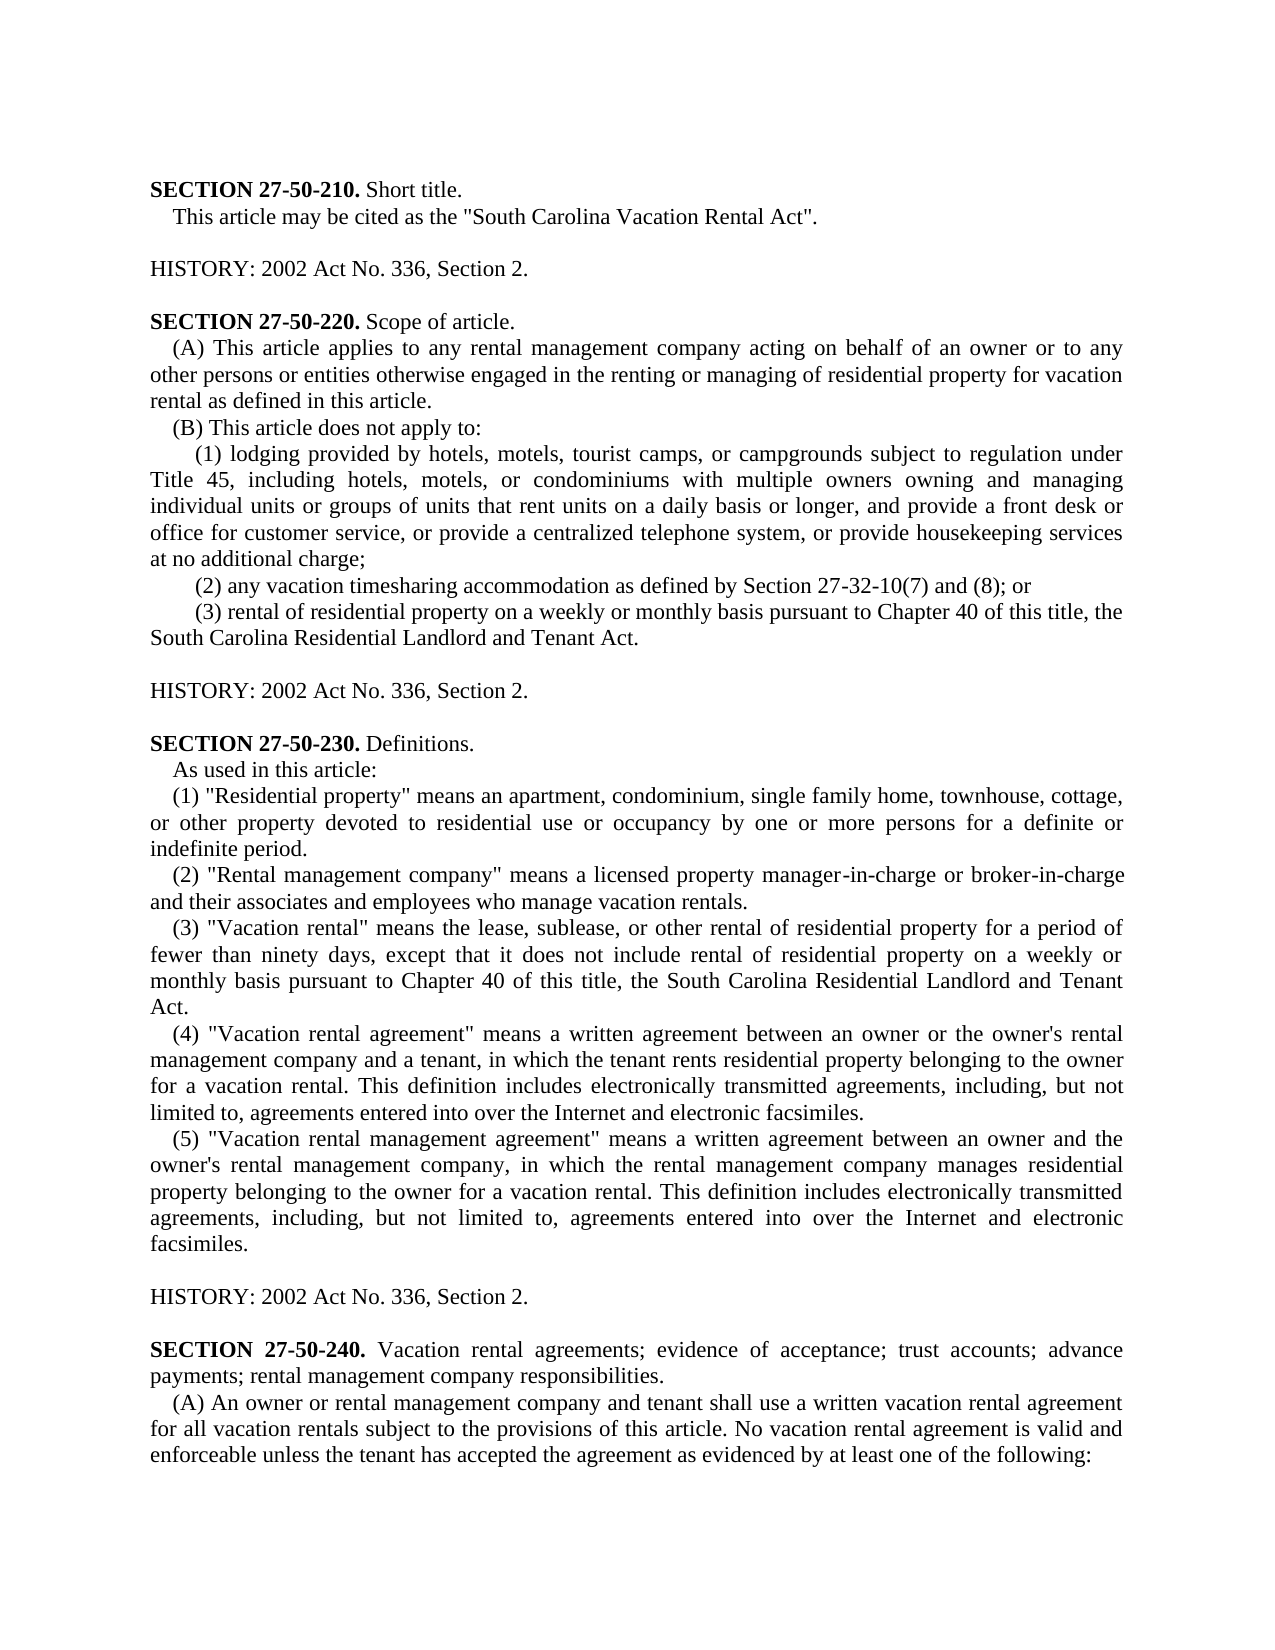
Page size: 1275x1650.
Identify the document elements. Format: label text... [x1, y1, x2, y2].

text (A) An owner or rental management company and tenant shall use a written vacation rental agreement for all vacation rentals subject to the provisions of this article. No vacation rental agreement is valid and enforceable unless the tenant has accepted the agreement as evidenced by at least one of the following: [150, 1389, 1125, 1468]
text HISTORY: 2002 Act No. 336, Section 2. [150, 255, 1125, 282]
text (1) lodging provided by hotels, motels, tourist camps, or campgrounds subject to regulation under Title 45, including hotels, motels, or condominiums with multiple owners owning and managing individual units or groups of units that rent units on a daily basis or longer, and provide a front desk or office for customer service, or provide a centralized telephone system, or provide housekeeping services at no additional charge; [150, 440, 1125, 572]
text (2) any vacation timesharing accommodation as defined by Section 27-32-10(7) and (8); or [150, 572, 1125, 598]
text (B) This article does not apply to: [150, 413, 1125, 440]
text SECTION 27-50-230. Definitions. [150, 730, 1125, 756]
text (1) "Residential property" means an apartment, condominium, single family home, townhouse, cottage, or other property devoted to residential use or occupancy by one or more persons for a definite or indefinite period. [150, 782, 1125, 862]
text This article may be cited as the "South Carolina Vacation Rental Act". [150, 203, 1125, 229]
text (4) "Vacation rental agreement" means a written agreement between an owner or the owner's rental management company and a tenant, in which the tenant rents residential property belonging to the owner for a vacation rental. This definition includes electronically transmitted agreements, including, but not limited to, agreements entered into over the Internet and electronic facsimiles. [150, 1020, 1125, 1125]
text (5) "Vacation rental management agreement" means a written agreement between an owner and the owner's rental management company, in which the rental management company manages residential property belonging to the owner for a vacation rental. This definition includes electronically transmitted agreements, including, but not limited to, agreements entered into over the Internet and electronic facsimiles. [150, 1125, 1125, 1257]
text (3) rental of residential property on a weekly or monthly basis pursuant to Chapter 40 of this title, the South Carolina Residential Landlord and Tenant Act. [150, 598, 1125, 651]
text SECTION 27-50-210. Short title. [150, 176, 1125, 203]
text (2) "Rental management company" means a licensed property manager-in-charge or broker-in-charge and their associates and employees who manage vacation rentals. [150, 862, 1125, 914]
text As used in this article: [150, 756, 1125, 782]
text HISTORY: 2002 Act No. 336, Section 2. [150, 677, 1125, 703]
text HISTORY: 2002 Act No. 336, Section 2. [150, 1283, 1125, 1309]
text (A) This article applies to any rental management company acting on behalf of an owner or to any other persons or entities otherwise engaged in the renting or managing of residential property for vacation rental as defined in this article. [150, 334, 1125, 413]
text SECTION 27-50-220. Scope of article. [150, 308, 1125, 334]
text SECTION 27-50-240. Vacation rental agreements; evidence of acceptance; trust accounts; advance payments; rental management company responsibilities. [150, 1336, 1125, 1389]
text (3) "Vacation rental" means the lease, sublease, or other rental of residential property for a period of fewer than ninety days, except that it does not include rental of residential property on a weekly or monthly basis pursuant to Chapter 40 of this title, the South Carolina Residential Landlord and Tenant Act. [150, 914, 1125, 1020]
